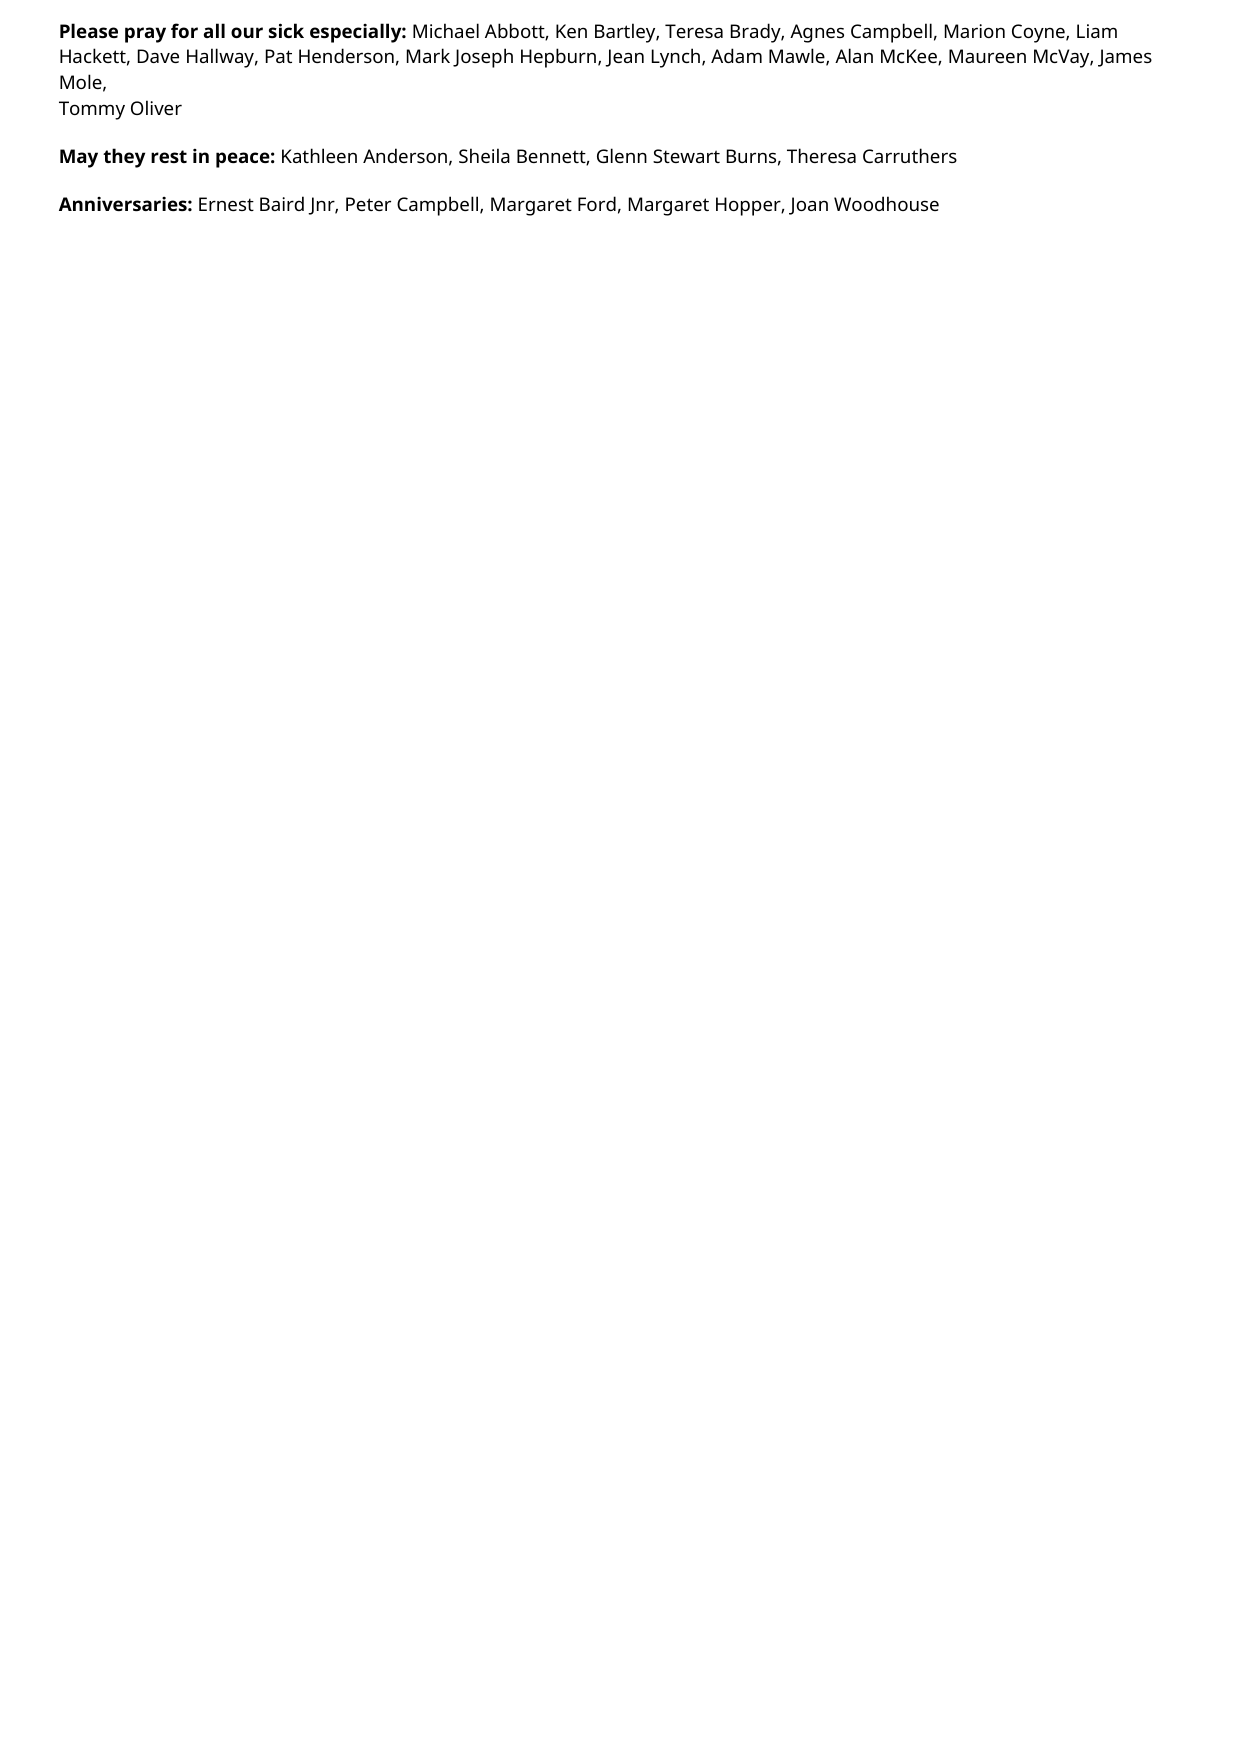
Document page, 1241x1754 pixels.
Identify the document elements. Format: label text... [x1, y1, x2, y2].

text Anniversaries: Ernest Baird Jnr, Peter Campbell, Margaret Ford, Margaret Hopper, Joan Woodhouse [58, 191, 1210, 217]
text Tommy Oliver [58, 95, 1181, 120]
text May they rest in peace: Kathleen Anderson, Sheila Bennett, Glenn Stewart Burns, Theresa Carruthers [58, 143, 1181, 169]
text Please pray for all our sick especially: Michael Abbott, Ken Bartley, Teresa Brady, Agnes Campbell, Marion Coyne, Liam Hackett, Dave Hallway, Pat Henderson, Mark Joseph Hepburn, Jean Lynch, Adam Mawle, Alan McKee, Maureen McVay, James Mole, [58, 18, 1181, 95]
